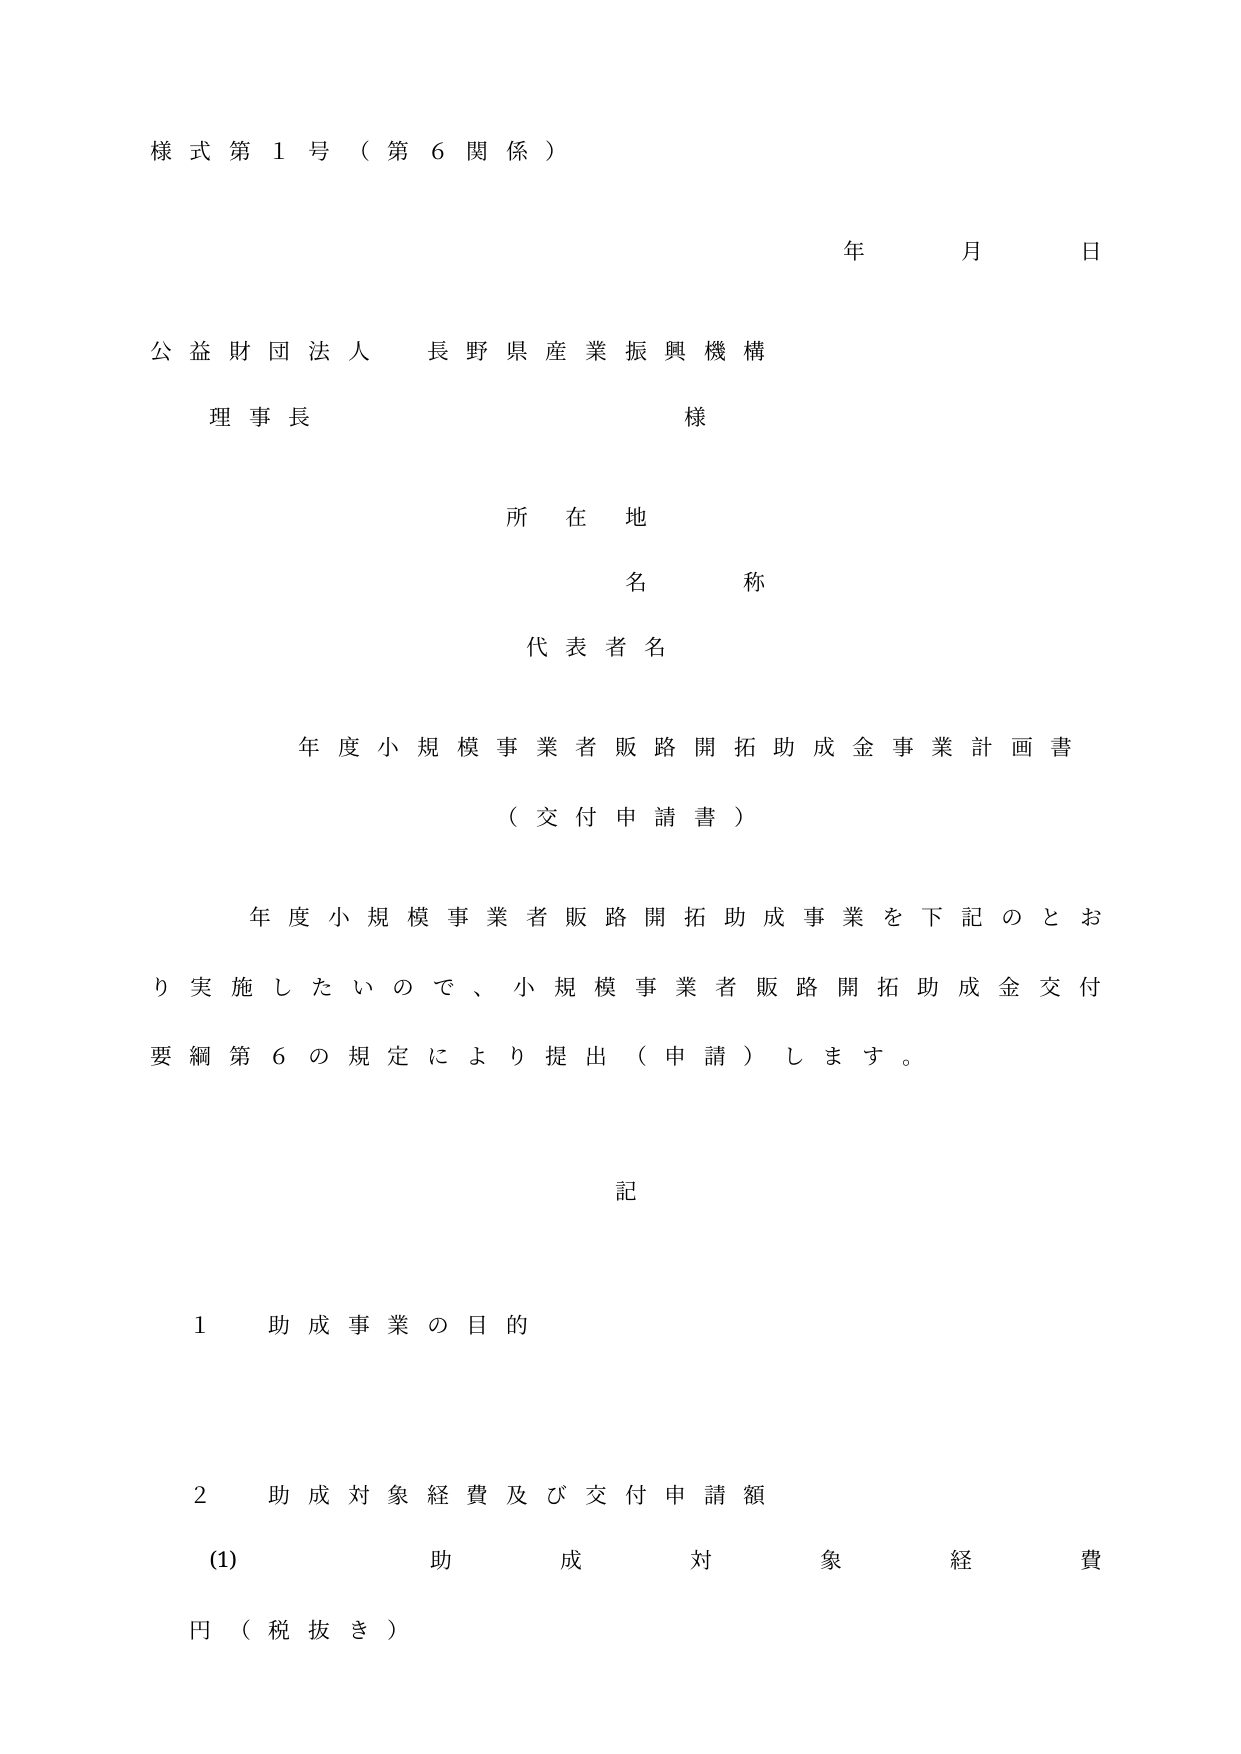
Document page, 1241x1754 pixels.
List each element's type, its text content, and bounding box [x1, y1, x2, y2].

text 所 在 地 [150, 485, 1120, 546]
text ２ 助成対象経費及び交付申請額 [172, 1463, 1120, 1524]
text 年度小規模事業者販路開拓助成金事業計画書（交付申請書） [150, 716, 1120, 846]
text 年度小規模事業者販路開拓助成事業を下記のとおり実施したいので、小規模事業者販路開拓助成金交付要綱第６の規定により提出（申請）します。 [150, 885, 1120, 1085]
text 記 [150, 1159, 1120, 1220]
text 理事長 様 [150, 385, 1120, 446]
text 代表者名 [150, 616, 1120, 676]
text 公益財団法人 長野県産業振興機構 [150, 320, 1120, 380]
text １ 助成事業の目的 [172, 1294, 1120, 1355]
text 様式第１号（第６関係） [150, 120, 1120, 180]
text 年 月 日 [150, 220, 1120, 280]
text 名 称 [150, 550, 1120, 611]
text (1) 助成対象経費 円（税抜き） [172, 1529, 1120, 1659]
